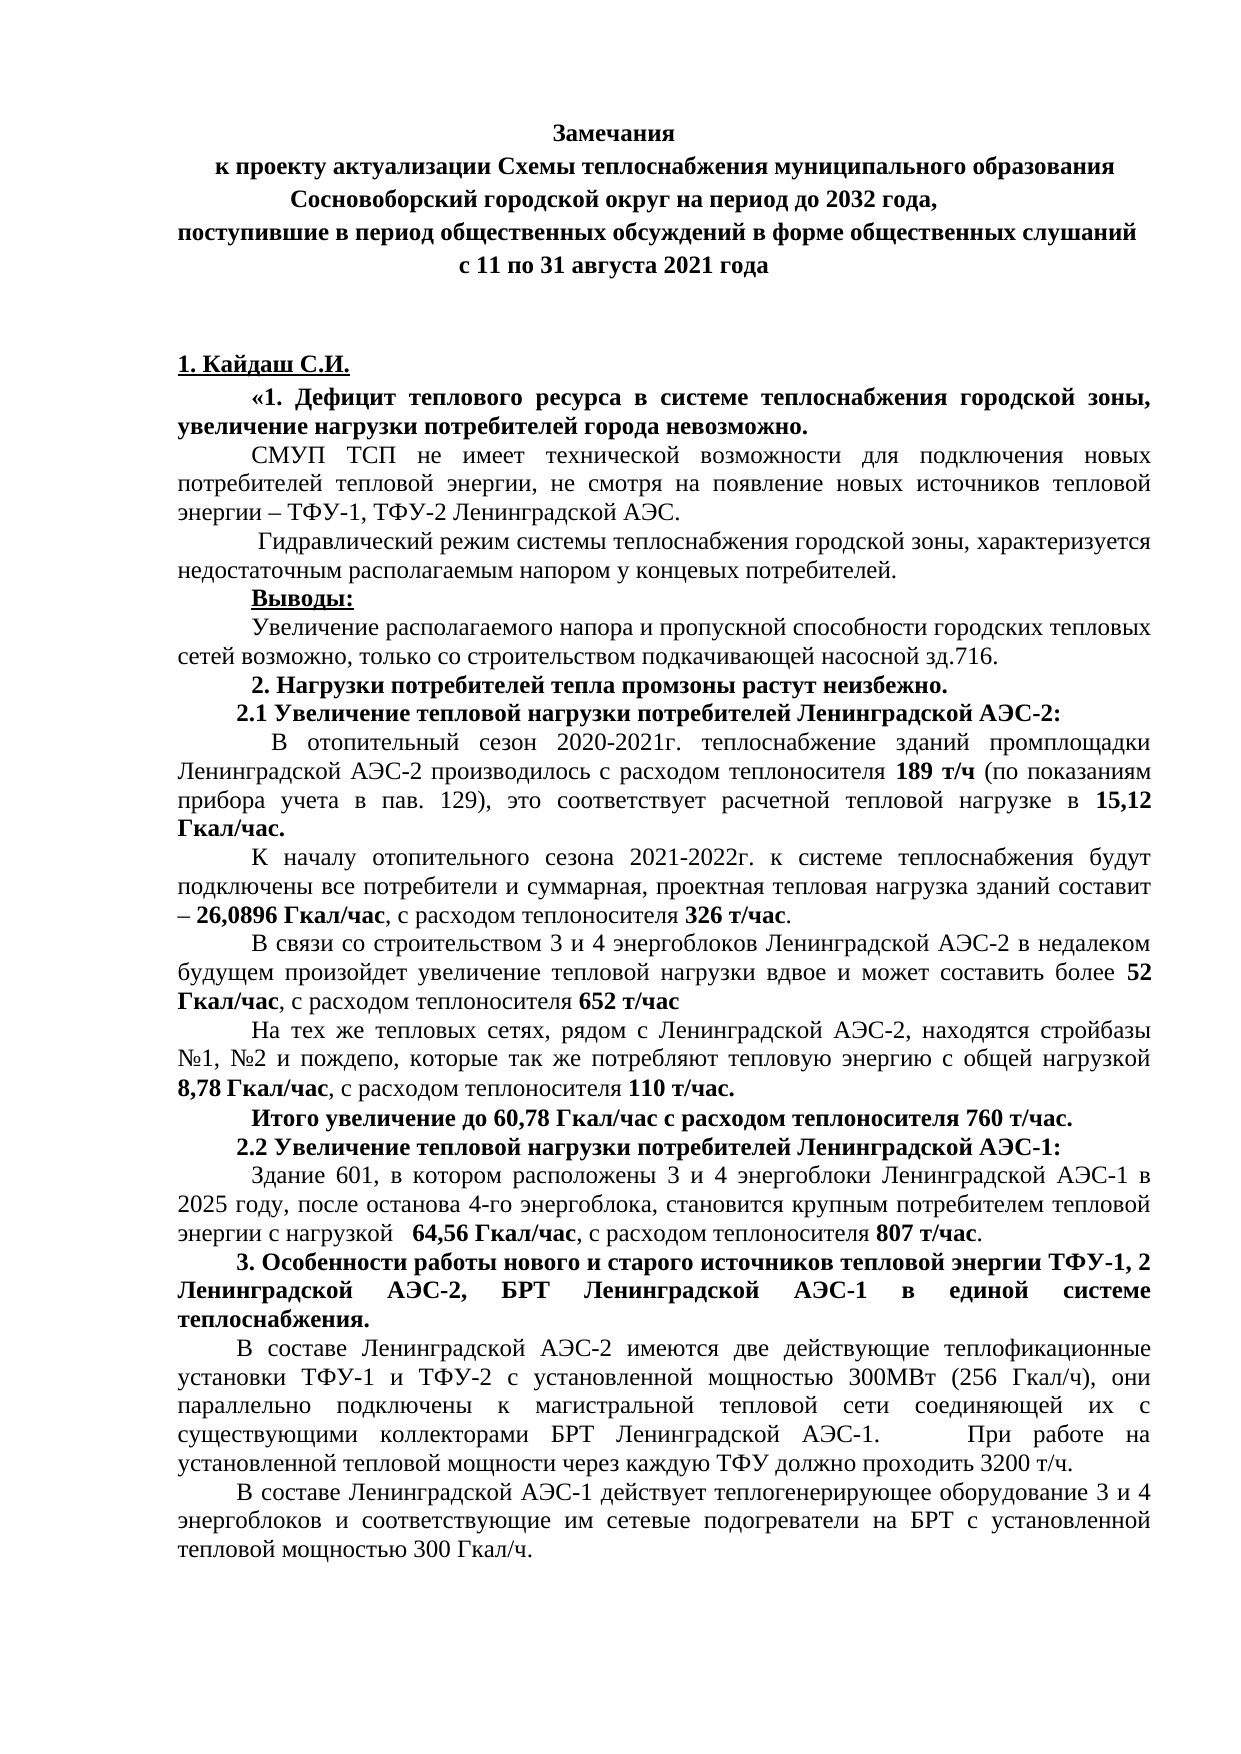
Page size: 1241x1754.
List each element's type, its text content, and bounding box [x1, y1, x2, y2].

text к проекту актуализации Схемы теплоснабжения муниципального образования [177, 151, 1152, 180]
text К началу отопительного сезона 2021-2022г. к системе теплоснабжения будут подключены все потребители и суммарная, проектная тепловая нагрузка зданий составит – 26,0896 Гкал/час, с расходом теплоносителя 326 т/час. [177, 842, 1152, 928]
text СМУП ТСП не имеет технической возможности для подключения новых потребителей тепловой энергии, не смотря на появление новых источников тепловой энергии – ТФУ-1, ТФУ-2 Ленинградской АЭС. [177, 440, 1152, 526]
text «1. Дефицит теплового ресурса в системе теплоснабжения городской зоны, увеличение нагрузки потребителей города невозможно. [177, 382, 1152, 440]
text Здание 601, в котором расположены 3 и 4 энергоблоки Ленинградской АЭС-1 в 2025 году, после останова 4-го энергоблока, становится крупным потребителем тепловой энергии с нагрузкой 64,56 Гкал/час, с расходом теплоносителя 807 т/час. [177, 1160, 1152, 1247]
text В составе Ленинградской АЭС-2 имеются две действующие теплофикационные установки ТФУ-1 и ТФУ-2 с установленной мощностью 300МВт (256 Гкал/ч), они параллельно подключены к магистральной тепловой сети соединяющей их с существующими коллекторами БРТ Ленинградской АЭС-1. При работе на установленной тепловой мощности через каждую ТФУ должно проходить 3200 т/ч. [177, 1333, 1152, 1477]
text Выводы: [177, 583, 1152, 612]
text Сосновоборский городской округ на период до 2032 года, [177, 184, 1152, 213]
text В составе Ленинградской АЭС-1 действует теплогенерирующее оборудование 3 и 4 энергоблоков и соответствующие им сетевые подогреватели на БРТ с установленной тепловой мощностью 300 Гкал/ч. [177, 1477, 1152, 1563]
text Замечания [177, 118, 1152, 147]
text 2.2 Увеличение тепловой нагрузки потребителей Ленинградской АЭС-1: [177, 1132, 1152, 1160]
text В связи со строительством 3 и 4 энергоблоков Ленинградской АЭС-2 в недалеком будущем произойдет увеличение тепловой нагрузки вдвое и может составить более 52 Гкал/час, с расходом теплоносителя 652 т/час [177, 928, 1152, 1015]
text 2.1 Увеличение тепловой нагрузки потребителей Ленинградской АЭС-2: [177, 698, 1152, 727]
text Увеличение располагаемого напора и пропускной способности городских тепловых сетей возможно, только со строительством подкачивающей насосной зд.716. [177, 612, 1152, 670]
text 2. Нагрузки потребителей тепла промзоны растут неизбежно. [177, 670, 1152, 698]
text На тех же тепловых сетях, рядом с Ленинградской АЭС-2, находятся стройбазы №1, №2 и пождепо, которые так же потребляют тепловую энергию с общей нагрузкой 8,78 Гкал/час, с расходом теплоносителя 110 т/час. [177, 1015, 1152, 1103]
text Гидравлический режим системы теплоснабжения городской зоны, характеризуется недостаточным располагаемым напором у концевых потребителей. [177, 526, 1152, 583]
text Итого увеличение до 60,78 Гкал/час с расходом теплоносителя 760 т/час. [177, 1103, 1152, 1132]
text 3. Особенности работы нового и старого источников тепловой энергии ТФУ-1, 2 Ленинградской АЭС-2, БРТ Ленинградской АЭС-1 в единой системе теплоснабжения. [177, 1247, 1152, 1333]
text 1. Кайдаш С.И. [177, 349, 1152, 378]
text с 11 по 31 августа 2021 года [177, 250, 1152, 279]
text поступившие в период общественных обсуждений в форме общественных слушаний [177, 217, 1152, 246]
text В отопительный сезон 2020-2021г. теплоснабжение зданий промплощадки Ленинградской АЭС-2 производилось с расходом теплоносителя 189 т/ч (по показаниям прибора учета в пав. 129), это соответствует расчетной тепловой нагрузке в 15,12 Гкал/час. [177, 727, 1152, 842]
